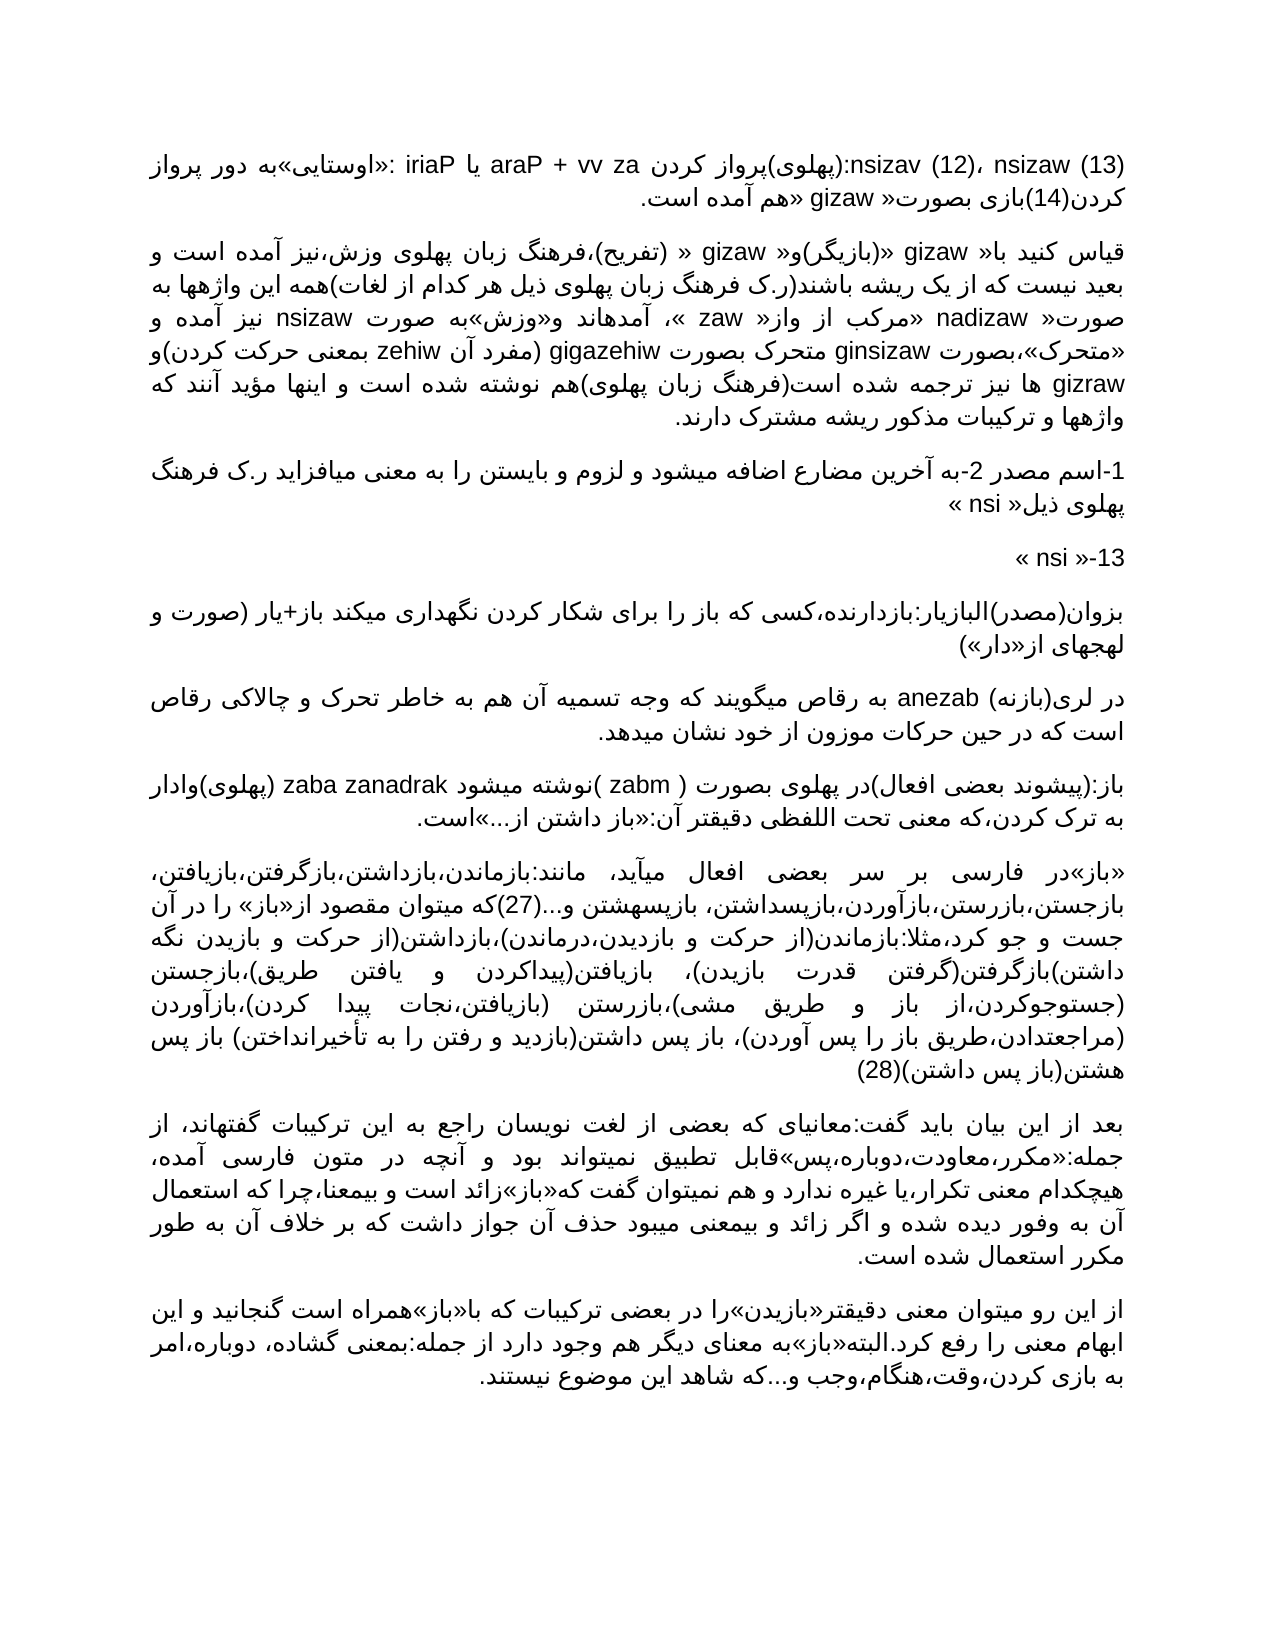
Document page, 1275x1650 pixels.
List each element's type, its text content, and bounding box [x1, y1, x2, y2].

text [150, 150, 1125, 212]
text بزوان(مصدر)البازیار:بازدارنده،کسی که باز را برای شکار کردن نگهداری می‏کند باز+یار (صورت و لهجه‏ای از«دار») [150, 597, 1125, 658]
text 13-« nsi » [150, 543, 1125, 571]
text باز:(پیشوند بعضی افعال)در پهلوی بصورت‏ ( zabm )نوشته می‏شود zaba zanadrak (پهلوی)وادار به ترک کردن،که معنی تحت اللفظی‏ دقیق‏تر آن:«باز داشتن از...»است. [150, 770, 1125, 832]
text از این رو می‏توان معنی دقیق‏تر«بازیدن»را در بعضی ترکیبات که با«باز»همراه است گنجانید و این ابهام معنی را رفع کرد.البته«باز»به معنای‏ دیگر هم وجود دارد از جمله:بمعنی گشاده، دوباره،امر به بازی کردن،وقت،هنگام،وجب‏ و...که شاهد این موضوع نیستند. [150, 1295, 1125, 1390]
text بعد از این بیان باید گفت:معانی‏ای که بعضی‏ از لغت نویسان راجع به این ترکیبات گفته‏اند، از جمله:«مکرر،معاودت،دوباره،پس»قابل‏ تطبیق نمی‏تواند بود و آنچه در متون فارسی آمده، هیچکدام معنی تکرار،یا غیره ندارد و هم نمی‏توان‏ گفت که«باز»زائد است و بی‏معنا،چرا که استعمال‏ آن به وفور دیده شده و اگر زائد و بی‏معنی می‏بود حذف آن جواز داشت که بر خلاف آن به طور مکرر استعمال شده است. [150, 1109, 1125, 1270]
text 1-اسم مصدر 2-به آخرین مضارع اضافه‏ می‏شود و لزوم و بایستن را به معنی می‏افزاید ر.ک‏ فرهنگ پهلوی ذیل« nsi » [150, 456, 1125, 518]
text «باز»در فارسی بر سر بعضی افعال می‏آید، مانند:بازماندن،بازداشتن،بازگرفتن،بازیافتن، بازجستن،بازرستن،بازآوردن،بازپس‏داشتن، بازپس‏هشتن و...(27)که می‏توان مقصود از«باز» را در آن جست و جو کرد،مثلا:بازماندن(از حرکت‏ و بازدیدن،درماندن)،بازداشتن(از حرکت و بازیدن‏ نگه داشتن)بازگرفتن(گرفتن قدرت بازیدن)، بازیافتن(پیداکردن و یافتن طریق)،بازجستن‏ (جست‏وجوکردن،از باز و طریق مشی)،بازرستن‏ (بازیافتن،نجات پیدا کردن)،بازآوردن‏ (مراجعت‏دادن،طریق باز را پس آوردن)، باز پس داشتن(بازدید و رفتن را به تأخیرانداختن) باز پس هشتن(باز پس داشتن)(28) [150, 857, 1125, 1084]
text قیاس کنید با« gizaw «(بازیگر)و« gizaw « (تفریح)،فرهنگ زبان پهلوی وزش،نیز آمده است‏ و بعید نیست که از یک ریشه باشند(ر.ک فرهنگ‏ زبان پهلوی ذیل هر کدام از لغات)همه این واژه‏ها به صورت« nadizaw «مرکب از واز« zaw »، آمده‏اند و«وزش»به صورت nsizaw نیز آمده و «متحرک»،بصورت ginsizaw متحرک بصورت‏ gigazehiw (مفرد آن zehiw بمعنی حرکت‏ کردن)و gizraw ها نیز ترجمه شده است(فرهنگ‏ زبان پهلوی)هم نوشته شده است و اینها مؤید آنند که واژه‏ها و ترکیبات مذکور ریشه مشترک دارند. [150, 237, 1125, 431]
text در لری(بازنه) anezab به رقاص می‏گویند که‏ وجه تسمیه آن هم به خاطر تحرک و چالاکی رقاص‏ است که در حین حرکات موزون از خود نشان‏ می‏دهد. [150, 683, 1125, 745]
